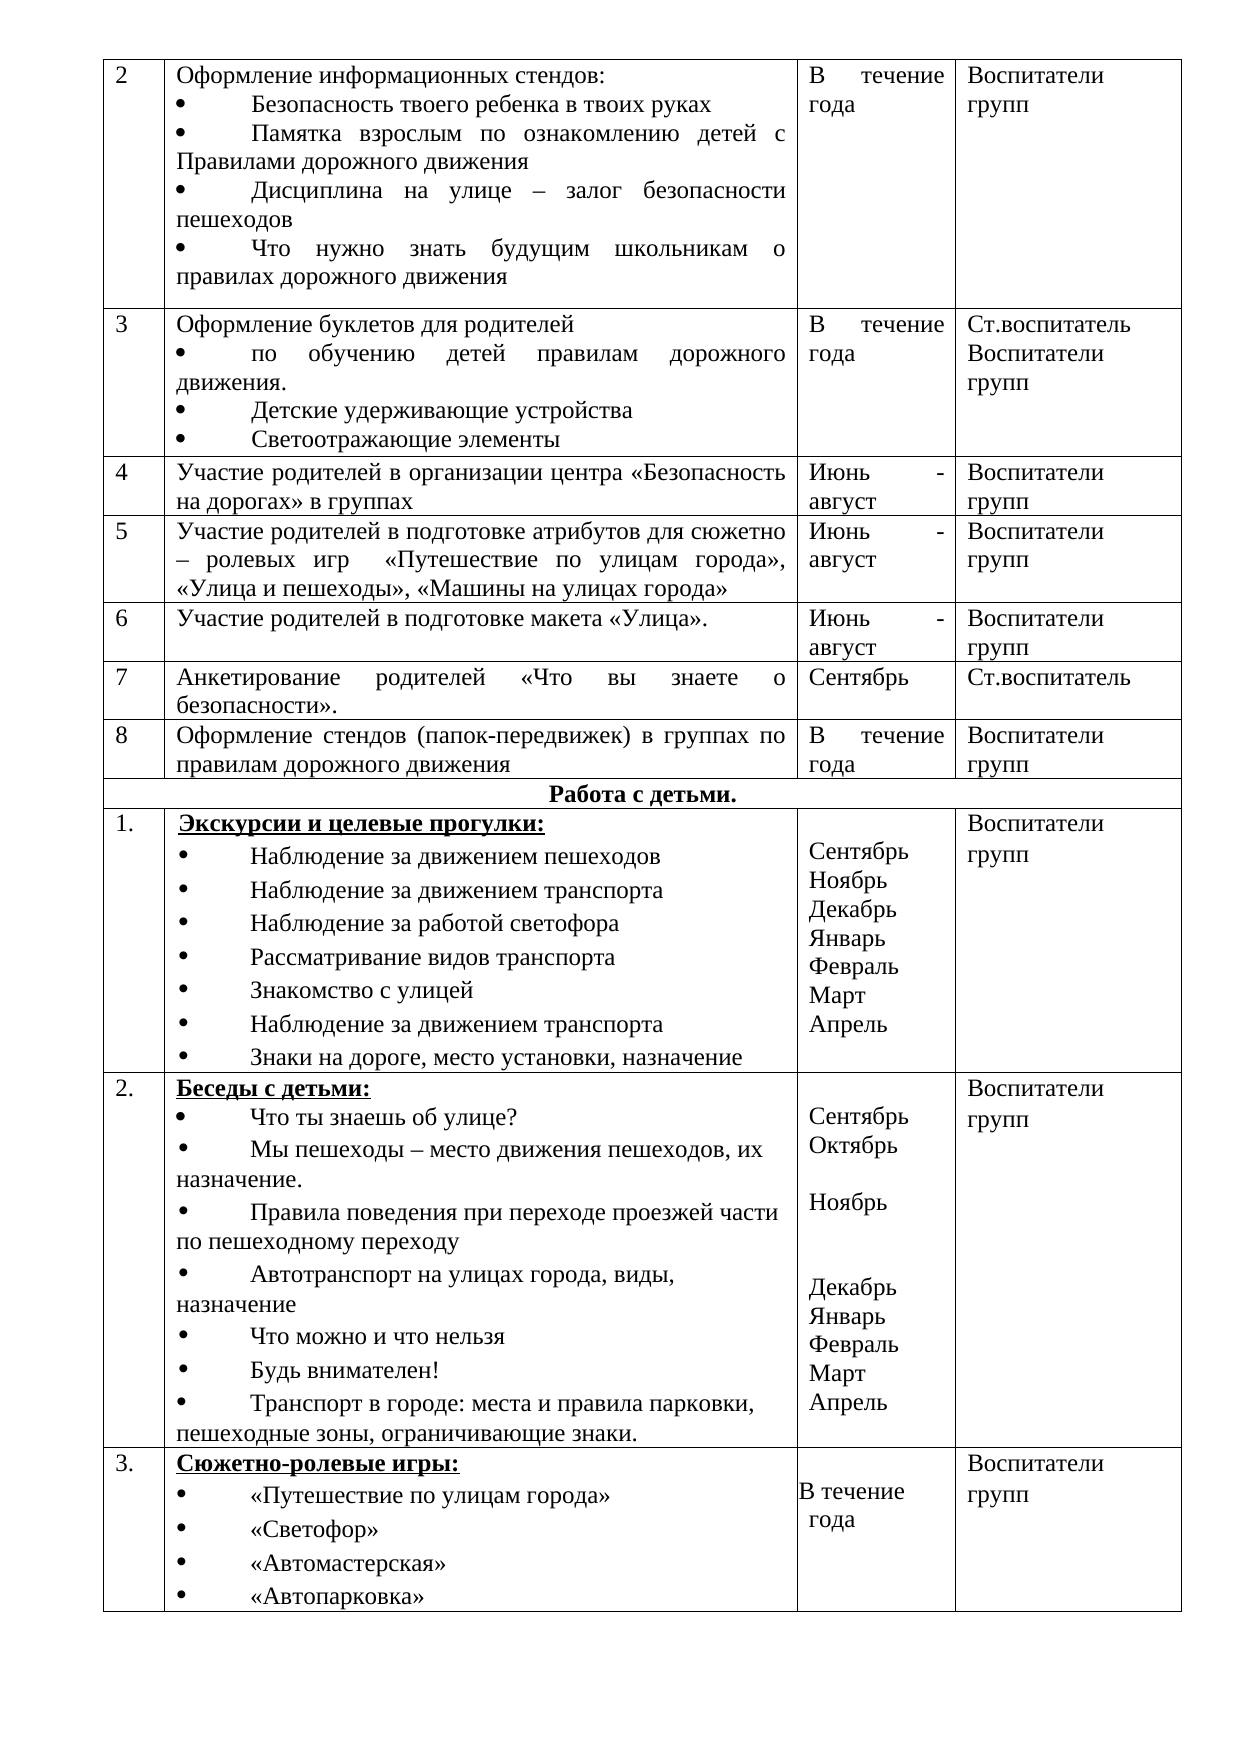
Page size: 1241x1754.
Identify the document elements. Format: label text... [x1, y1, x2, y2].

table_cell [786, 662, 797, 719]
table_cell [165, 1448, 797, 1611]
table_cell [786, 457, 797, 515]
table_cell 7 [104, 662, 164, 719]
table_cell Воспитатели групп [956, 60, 1181, 308]
table_cell 5 [104, 516, 164, 602]
table_cell Воспитатели групп [956, 516, 1181, 602]
table_cell 8 [104, 720, 164, 778]
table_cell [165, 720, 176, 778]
table_cell Ст.воспитатель Воспитатели групп [956, 309, 1181, 456]
table_cell 1. [104, 809, 164, 1072]
table_cell 6 [104, 603, 164, 661]
table_cell Участие родителей в подготовке макета «Улица». [165, 603, 797, 661]
table_cell В течение года [798, 60, 955, 308]
table_cell 3 [104, 309, 164, 456]
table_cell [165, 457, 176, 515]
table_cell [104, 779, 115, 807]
table_cell Сентябрь Ноябрь Декабрь Январь Февраль Март Апрель [798, 809, 955, 1072]
table_cell Воспитатели групп [956, 1073, 1181, 1447]
table_cell 2. [104, 1073, 164, 1447]
table_cell Воспитатели групп [956, 1448, 1181, 1611]
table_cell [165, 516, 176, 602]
table_cell Сентябрь Октябрь Ноябрь Декабрь Январь Февраль Март Апрель [798, 1073, 955, 1447]
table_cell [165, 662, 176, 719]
table_cell В течение года [798, 309, 955, 456]
table_cell Оформление буклетов для родителей по обучению детей правилам дорожного движения. Детские удерживающие устройства Светоотражающие элементы [165, 309, 797, 456]
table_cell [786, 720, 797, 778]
table_cell Беседы с детьми: Что ты знаешь об улице? Мы пешеходы – место движения пешеходов, их назначение. Правила поведения при переходе проезжей части по пешеходному переходу Автотранспорт на улицах города, виды, назначение Что можно и что нельзя Будь внимателен! Транспорт в городе: места и правила парковки, пешеходные зоны, ограничивающие знаки. [165, 1073, 797, 1447]
table_cell В течение года [798, 1448, 955, 1611]
table_cell 4 [104, 457, 164, 515]
table_cell 2 [104, 60, 164, 308]
table_cell Июнь - август [798, 516, 955, 602]
table_cell Оформление информационных стендов: Безопасность твоего ребенка в твоих руках Памятка взрослым по ознакомлению детей с Правилами дорожного движения Дисциплина на улице – залог безопасности пешеходов Что нужно знать будущим школьникам о правилах дорожного движения [165, 60, 797, 308]
table_cell Экскурсии и целевые прогулки: Наблюдение за движением пешеходов Наблюдение за движением транспорта Наблюдение за работой светофора Рассматривание видов транспорта Знакомство с улицей Наблюдение за движением транспорта Знаки на дороге, место установки, назначение [165, 809, 797, 1072]
table_cell Воспитатели групп [956, 809, 1181, 1072]
table_cell 3. [104, 1448, 164, 1611]
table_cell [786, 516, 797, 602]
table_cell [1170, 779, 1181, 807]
